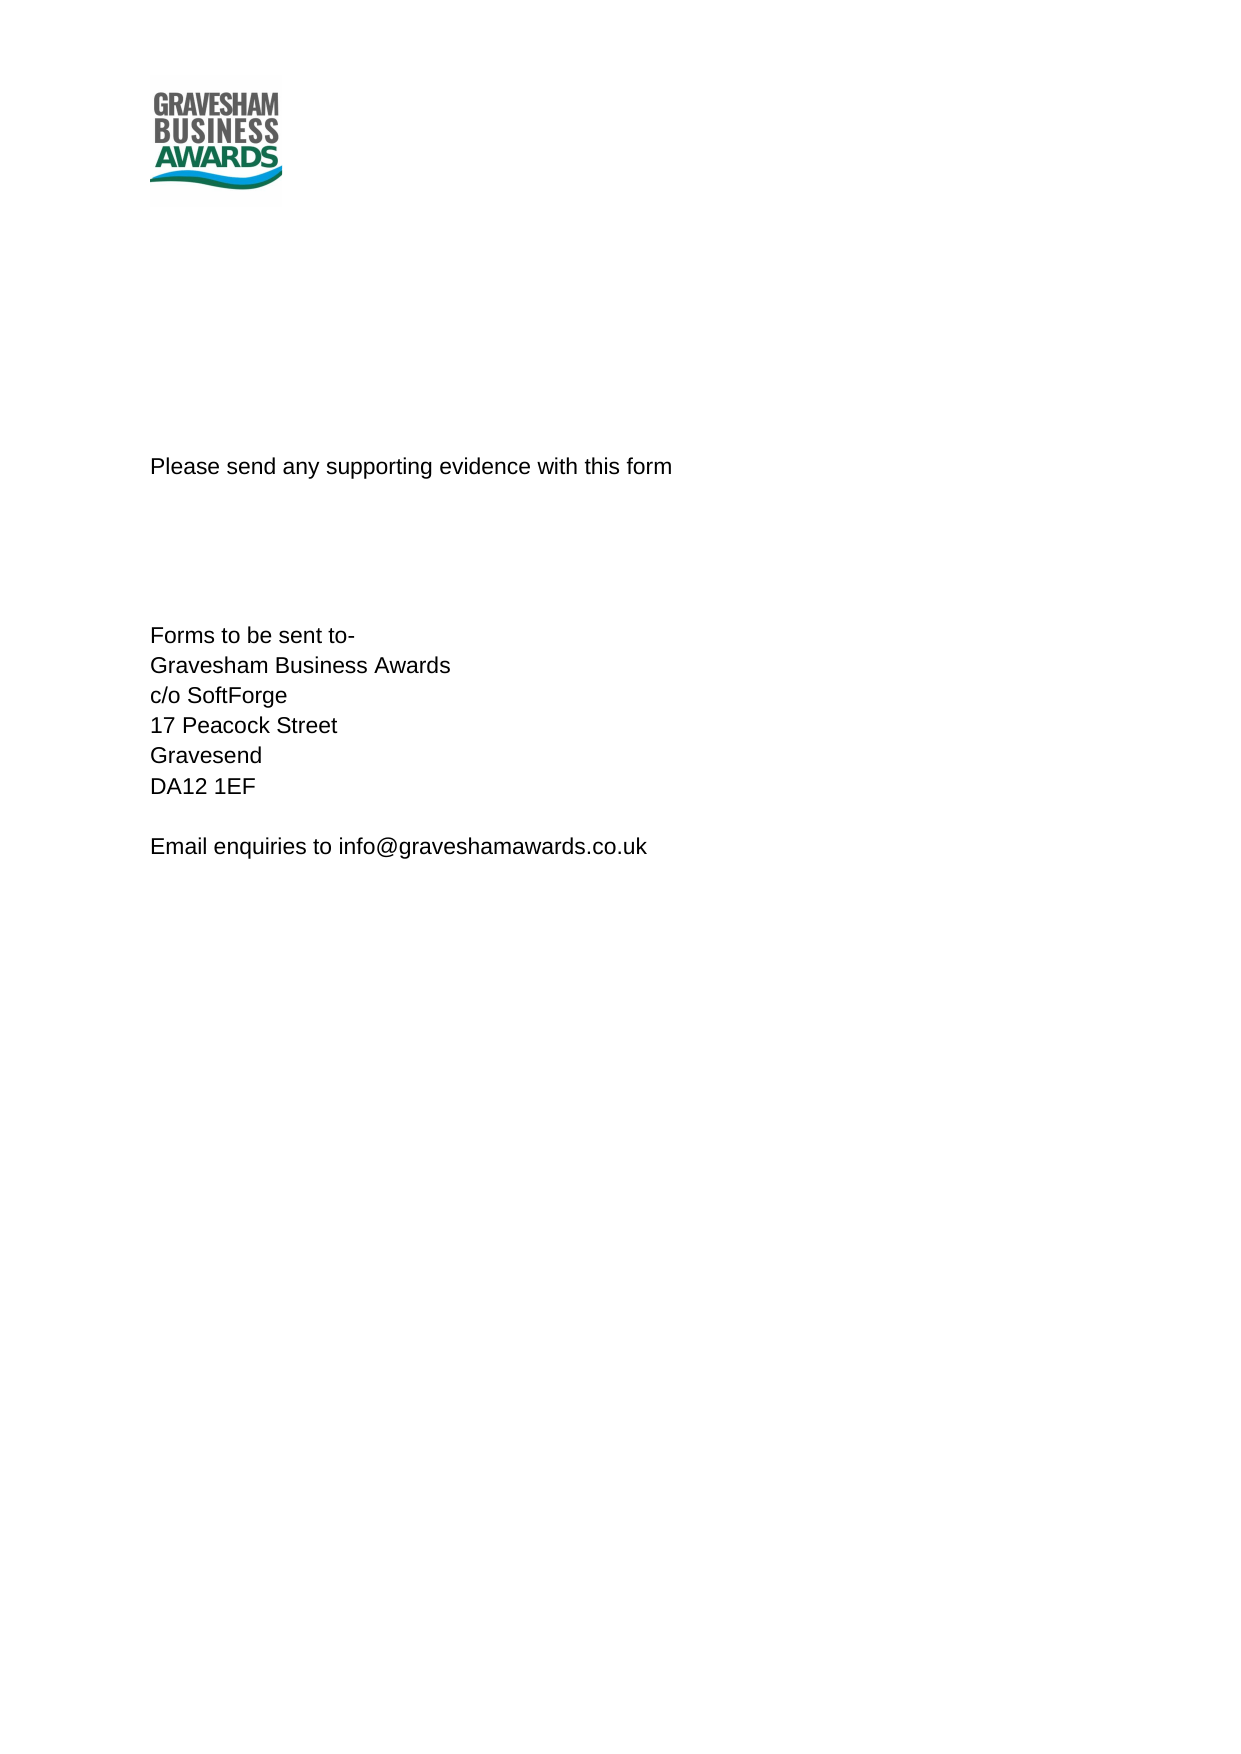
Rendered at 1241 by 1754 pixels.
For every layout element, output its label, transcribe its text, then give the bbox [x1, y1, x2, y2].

text 17 Peacock Street [150, 712, 1090, 738]
text Email enquiries to info@graveshamawards.co.uk [150, 833, 1090, 859]
text Please send any supporting evidence with this form [150, 453, 1090, 479]
picture [150, 75, 283, 207]
text Gravesend [150, 742, 1090, 769]
text Gravesham Business Awards [150, 652, 1090, 678]
text c/o SoftForge [150, 682, 1090, 708]
text Forms to be sent to- [150, 622, 1090, 648]
text DA12 1EF [150, 773, 1090, 799]
